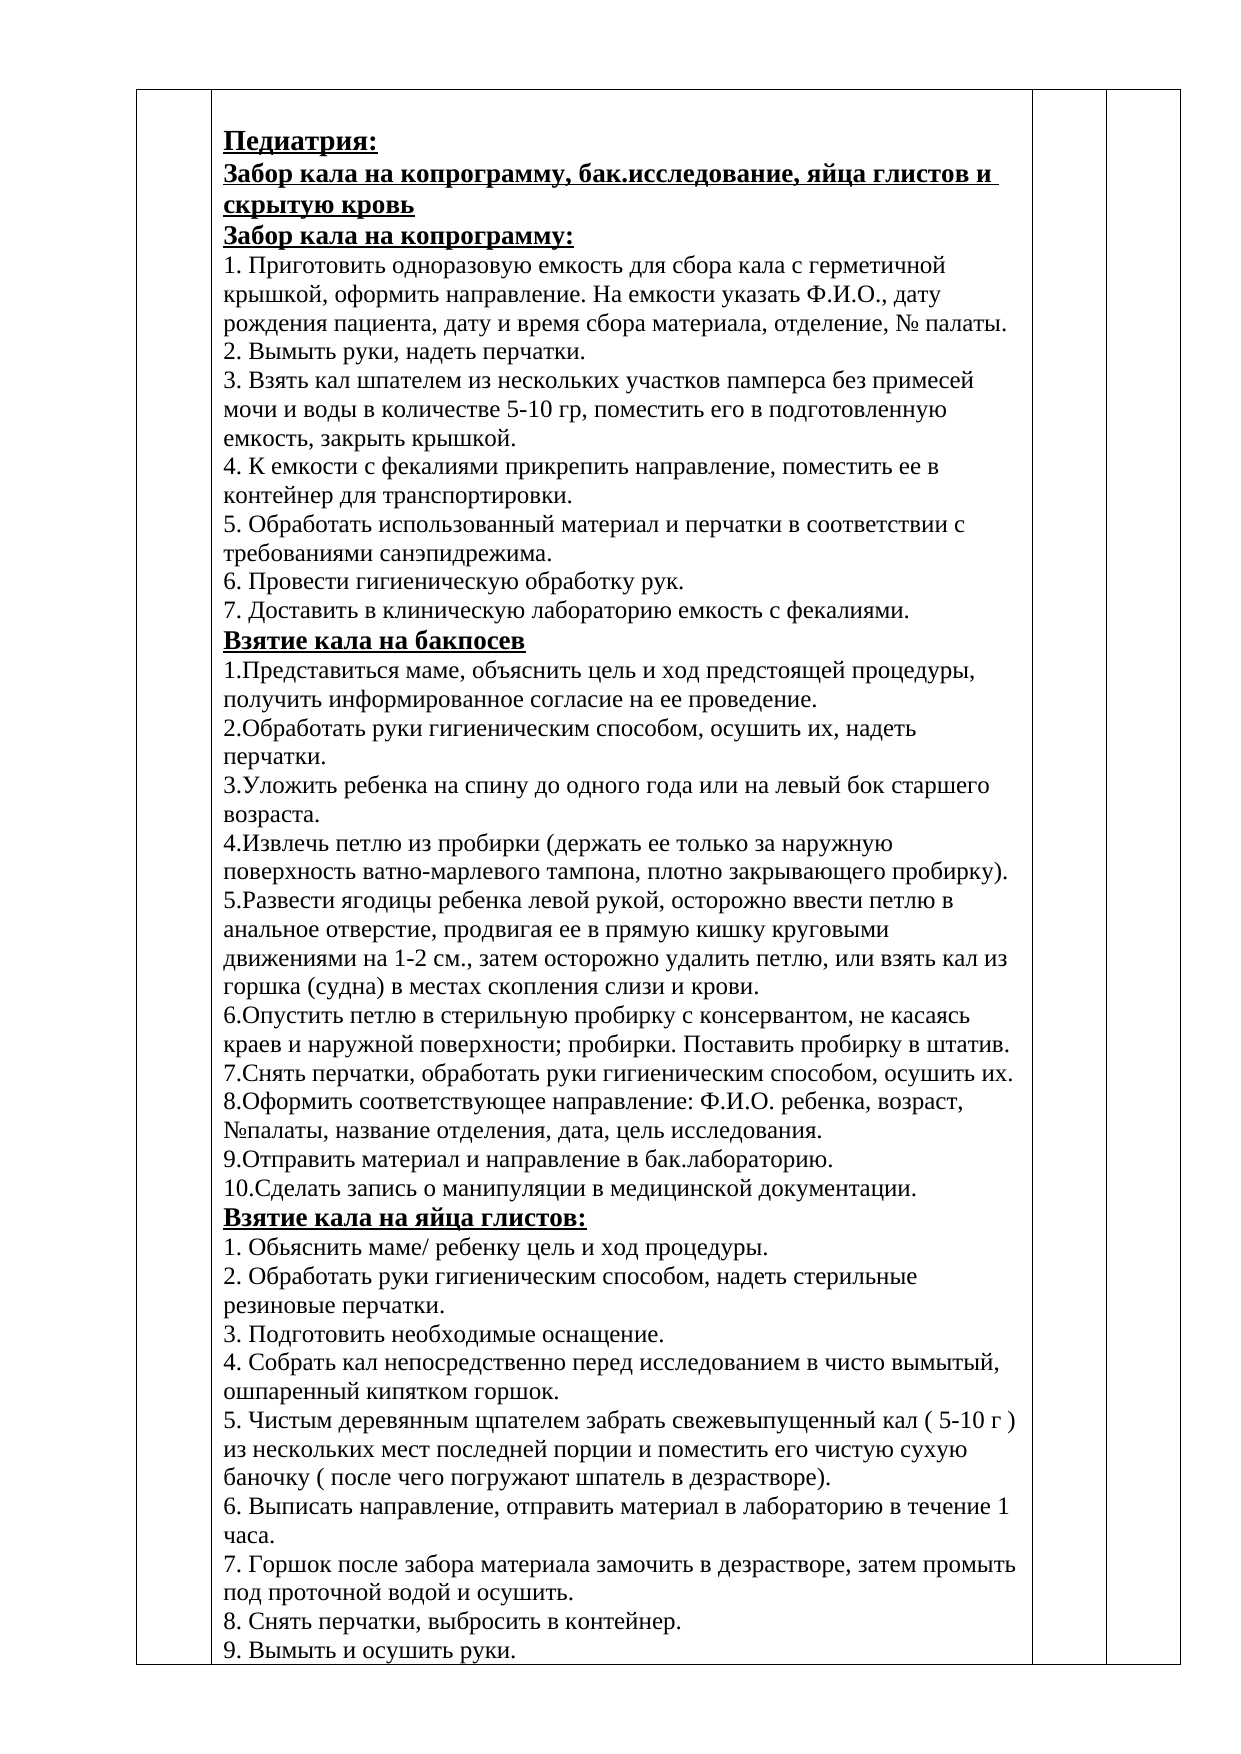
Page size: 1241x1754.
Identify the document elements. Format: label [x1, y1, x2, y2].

table_header [1107, 90, 1180, 1664]
table_header [1033, 90, 1106, 1664]
table_header [137, 90, 211, 1664]
table_header [212, 90, 1032, 1664]
